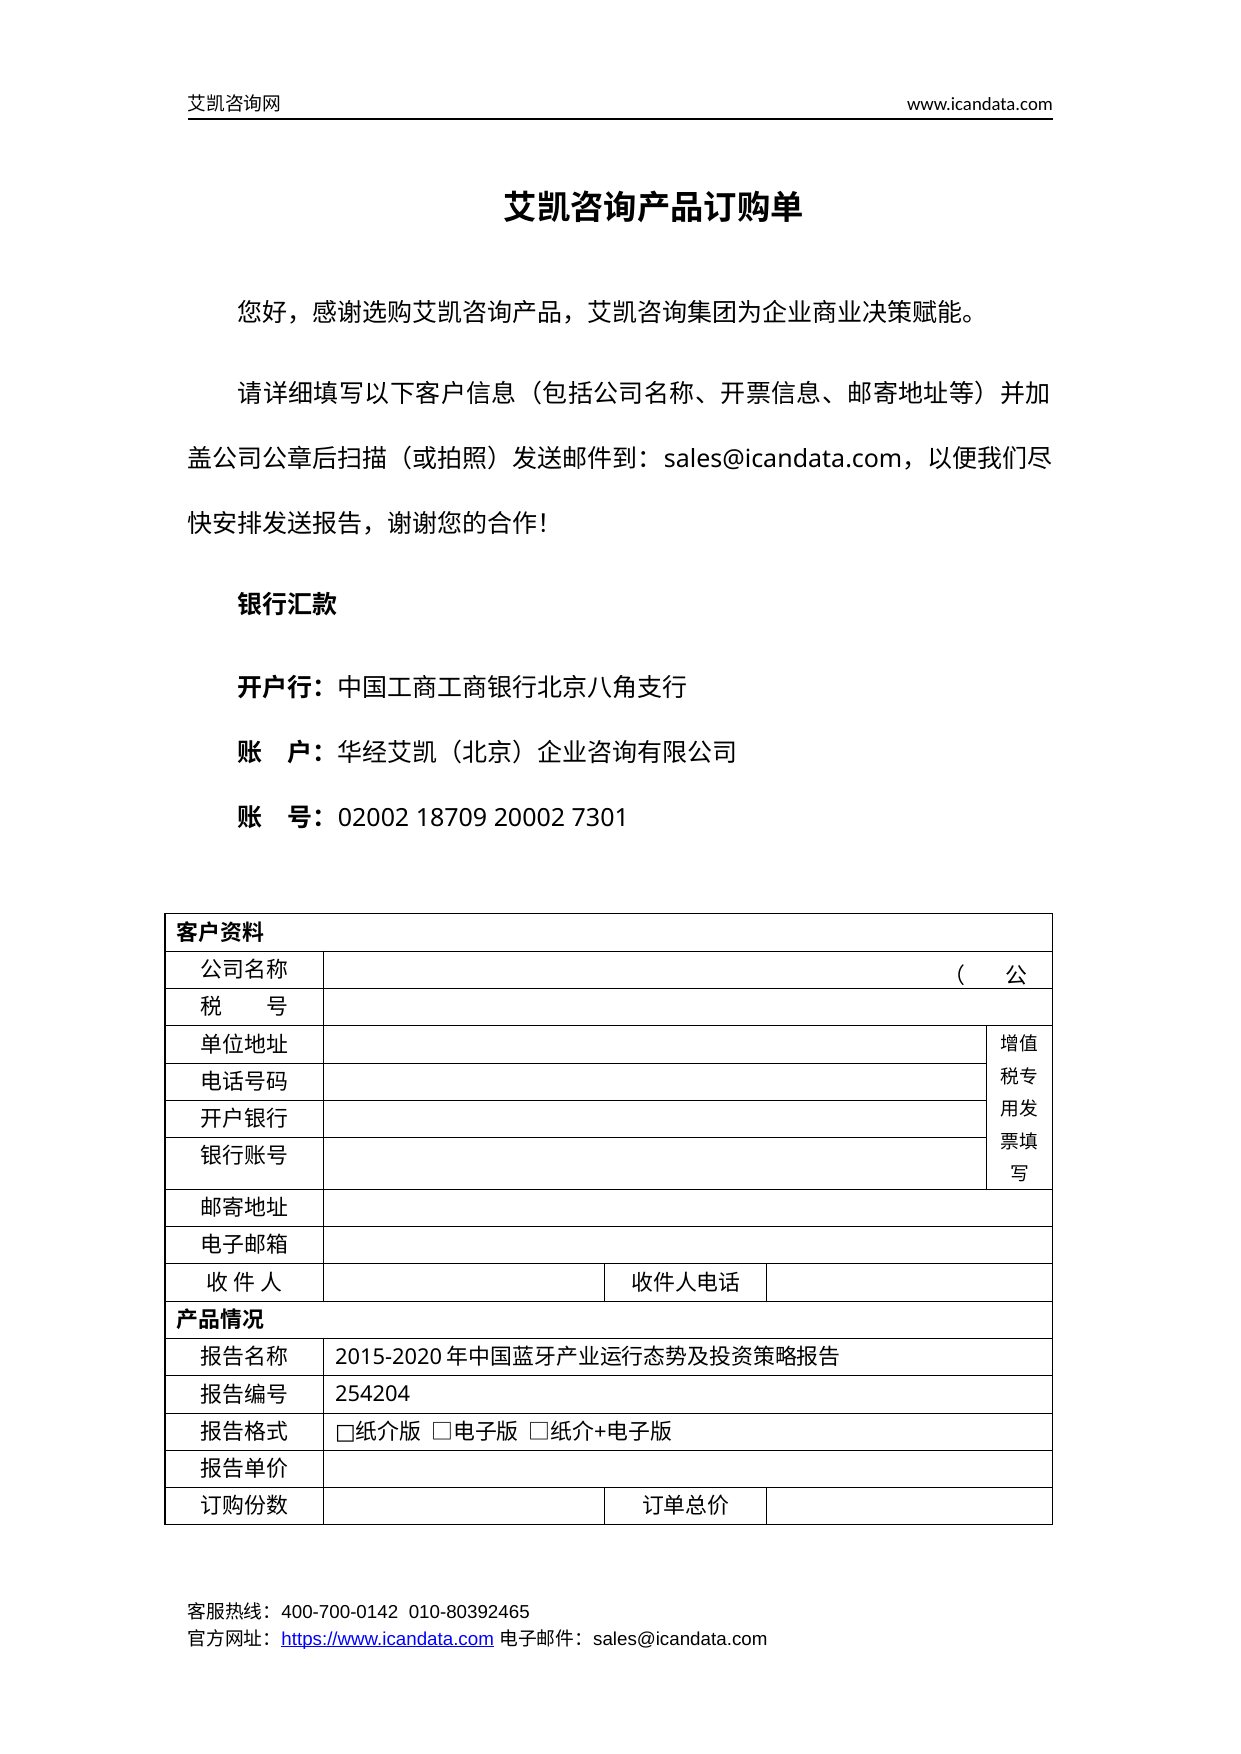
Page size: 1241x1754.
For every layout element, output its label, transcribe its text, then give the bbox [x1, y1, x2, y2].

table_cell 增值税专用发票填写 [987, 1026, 1052, 1189]
table_header 客户资料 [166, 914, 1052, 951]
table_cell 报告名称 [166, 1339, 323, 1375]
text 您好，感谢选购艾凯咨询产品，艾凯咨询集团为企业商业决策赋能。 [187, 278, 1053, 343]
table_cell 收 件 人 [166, 1264, 323, 1301]
table_cell 电话号码 [166, 1064, 323, 1100]
table_cell 报告格式 [166, 1414, 323, 1450]
table_cell [324, 1190, 1052, 1226]
table_cell [324, 1227, 1052, 1263]
table_cell 254204 [324, 1376, 1052, 1412]
text 请详细填写以下客户信息（包括公司名称、开票信息、邮寄地址等）并加盖公司公章后扫描（或拍照）发送邮件到：sales@icandata.com，以便我们尽快安排发送报告，谢谢您的合作！ [187, 359, 1053, 554]
table_cell [767, 1488, 1052, 1524]
table_cell [324, 1138, 986, 1189]
table_cell 订购份数 [166, 1488, 323, 1524]
table_cell 报告编号 [166, 1376, 323, 1412]
table_cell 开户银行 [166, 1101, 323, 1137]
table_cell 报告单价 [166, 1451, 323, 1487]
text 账 号：02002 18709 20002 7301 [187, 783, 1053, 848]
table_cell 单位地址 [166, 1026, 323, 1062]
table_cell [324, 1451, 1052, 1487]
table_cell 收件人电话 [605, 1264, 766, 1301]
text 艾凯咨询产品订购单 [187, 172, 1053, 237]
table_cell □纸介版 □电子版 □纸介+电子版 [324, 1414, 1052, 1450]
table_cell [767, 1264, 1052, 1301]
text 账 户：华经艾凯（北京）企业咨询有限公司 [187, 718, 1053, 783]
table_cell 订单总价 [605, 1488, 766, 1524]
table_cell 2015-2020年中国蓝牙产业运行态势及投资策略报告 [324, 1339, 1052, 1375]
table_cell 银行账号 [166, 1138, 323, 1189]
table_cell 邮寄地址 [166, 1190, 323, 1226]
table_cell [324, 1026, 986, 1062]
table_cell 税 号 [166, 989, 323, 1025]
text 银行汇款 [187, 570, 1053, 635]
table_cell [324, 989, 1052, 1025]
table_cell [324, 952, 1052, 988]
table_cell 电子邮箱 [166, 1227, 323, 1263]
table_cell [324, 1264, 604, 1301]
table_cell [324, 1488, 604, 1524]
table_cell [324, 1101, 986, 1137]
table_cell 产品情况 [166, 1302, 1052, 1338]
table_cell 公司名称 [166, 952, 323, 988]
text 开户行：中国工商工商银行北京八角支行 [187, 653, 1053, 718]
table_cell [324, 1064, 986, 1100]
